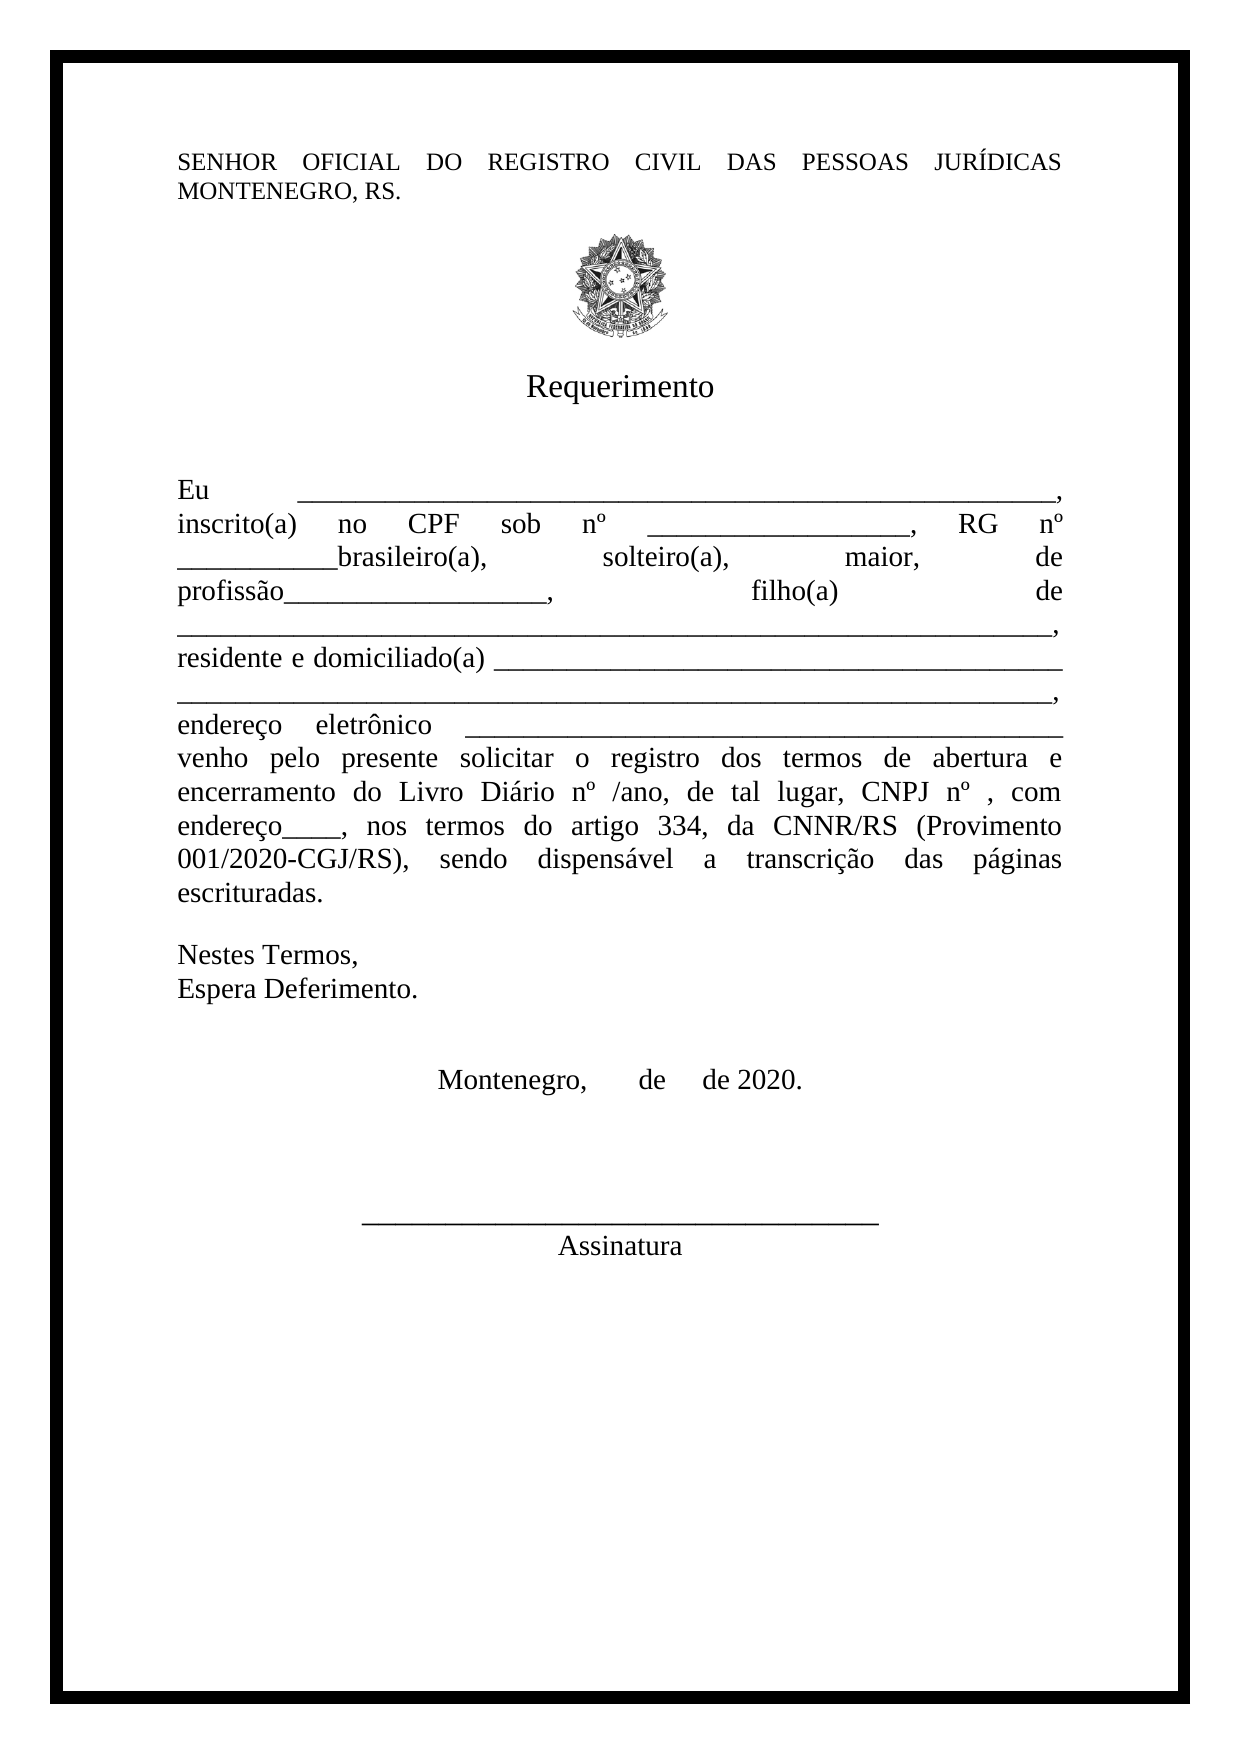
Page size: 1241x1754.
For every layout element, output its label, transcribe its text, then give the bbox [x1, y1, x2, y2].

text SENHOR OFICIAL DO REGISTRO CIVIL DAS PESSOAS JURÍDICAS MONTENEGRO, RS. [177, 147, 1063, 205]
text Montenegro, de de 2020. [177, 1062, 1063, 1096]
table_header _______________________________ Assinatura [360, 1189, 880, 1263]
text Nestes Termos, Espera Deferimento. [177, 937, 1063, 1033]
text Eu ____________________________________________________, inscrito(a) no CPF sob nº __________________, RG nº ___________brasileiro(a), solteiro(a), maior, de profissão__________________, filho(a) de ____________________________________________________________, residente e domiciliado(a) _______________________________________ ____________________________________________________________, endereço eletrônico _________________________________________ venho pelo presente solicitar o registro dos termos de abertura e encerramento do Livro Diário nº /ano, de tal lugar, CNPJ nº , com endereço____, nos termos do artigo 334, da CNNR/RS (Provimento 001/2020-CGJ/RS), sendo dispensável a transcrição das páginas escrituradas. [177, 434, 1063, 908]
text Requerimento [177, 366, 1063, 405]
picture [572, 234, 668, 338]
